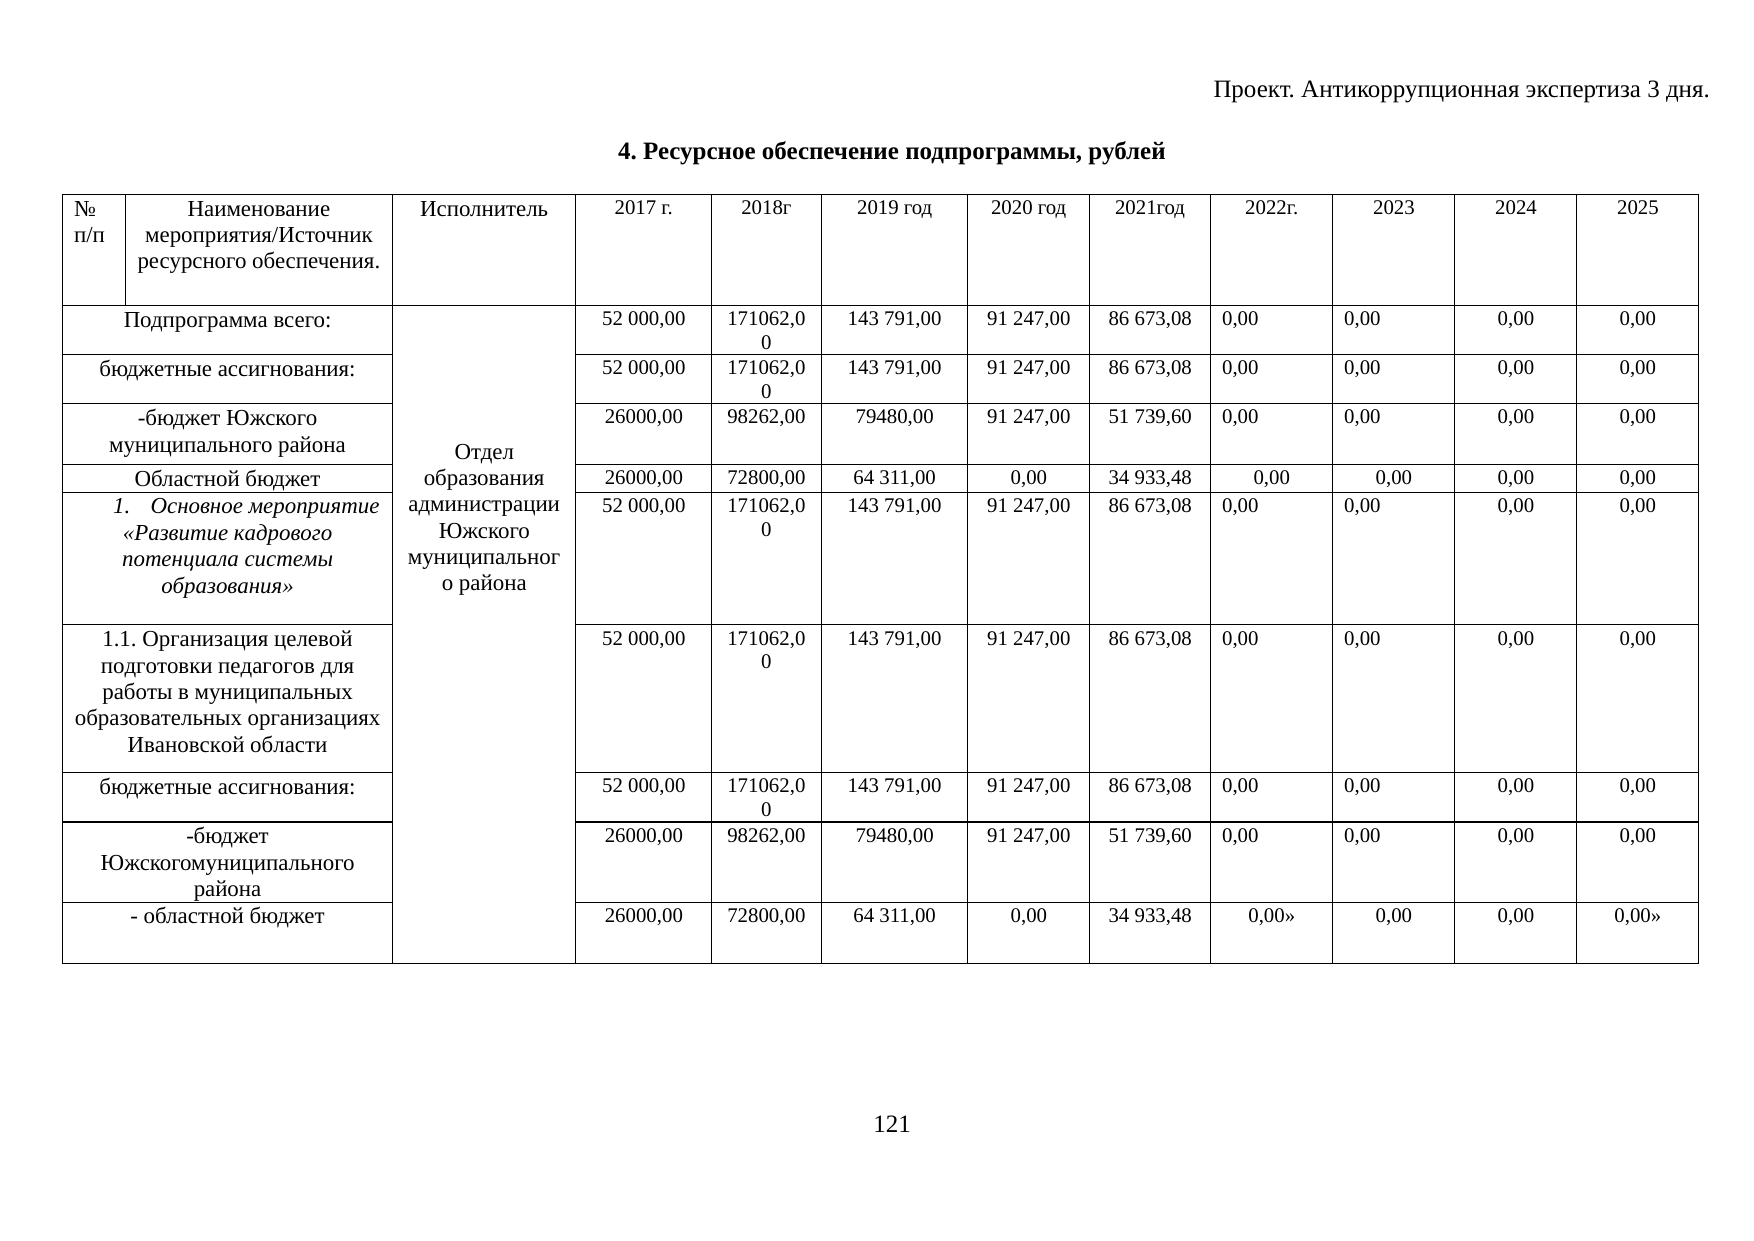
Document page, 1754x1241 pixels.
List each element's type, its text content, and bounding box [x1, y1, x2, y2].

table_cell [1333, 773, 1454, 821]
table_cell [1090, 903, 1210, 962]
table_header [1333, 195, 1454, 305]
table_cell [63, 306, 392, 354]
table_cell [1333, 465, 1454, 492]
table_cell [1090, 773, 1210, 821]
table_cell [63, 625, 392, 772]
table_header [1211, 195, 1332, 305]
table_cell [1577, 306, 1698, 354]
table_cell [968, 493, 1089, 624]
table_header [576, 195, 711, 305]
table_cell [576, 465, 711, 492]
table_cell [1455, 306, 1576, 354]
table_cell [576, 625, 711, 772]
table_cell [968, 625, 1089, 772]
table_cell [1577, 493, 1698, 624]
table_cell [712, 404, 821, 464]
text 4. Ресурсное обеспечение подпрограммы, рублей [74, 136, 1710, 165]
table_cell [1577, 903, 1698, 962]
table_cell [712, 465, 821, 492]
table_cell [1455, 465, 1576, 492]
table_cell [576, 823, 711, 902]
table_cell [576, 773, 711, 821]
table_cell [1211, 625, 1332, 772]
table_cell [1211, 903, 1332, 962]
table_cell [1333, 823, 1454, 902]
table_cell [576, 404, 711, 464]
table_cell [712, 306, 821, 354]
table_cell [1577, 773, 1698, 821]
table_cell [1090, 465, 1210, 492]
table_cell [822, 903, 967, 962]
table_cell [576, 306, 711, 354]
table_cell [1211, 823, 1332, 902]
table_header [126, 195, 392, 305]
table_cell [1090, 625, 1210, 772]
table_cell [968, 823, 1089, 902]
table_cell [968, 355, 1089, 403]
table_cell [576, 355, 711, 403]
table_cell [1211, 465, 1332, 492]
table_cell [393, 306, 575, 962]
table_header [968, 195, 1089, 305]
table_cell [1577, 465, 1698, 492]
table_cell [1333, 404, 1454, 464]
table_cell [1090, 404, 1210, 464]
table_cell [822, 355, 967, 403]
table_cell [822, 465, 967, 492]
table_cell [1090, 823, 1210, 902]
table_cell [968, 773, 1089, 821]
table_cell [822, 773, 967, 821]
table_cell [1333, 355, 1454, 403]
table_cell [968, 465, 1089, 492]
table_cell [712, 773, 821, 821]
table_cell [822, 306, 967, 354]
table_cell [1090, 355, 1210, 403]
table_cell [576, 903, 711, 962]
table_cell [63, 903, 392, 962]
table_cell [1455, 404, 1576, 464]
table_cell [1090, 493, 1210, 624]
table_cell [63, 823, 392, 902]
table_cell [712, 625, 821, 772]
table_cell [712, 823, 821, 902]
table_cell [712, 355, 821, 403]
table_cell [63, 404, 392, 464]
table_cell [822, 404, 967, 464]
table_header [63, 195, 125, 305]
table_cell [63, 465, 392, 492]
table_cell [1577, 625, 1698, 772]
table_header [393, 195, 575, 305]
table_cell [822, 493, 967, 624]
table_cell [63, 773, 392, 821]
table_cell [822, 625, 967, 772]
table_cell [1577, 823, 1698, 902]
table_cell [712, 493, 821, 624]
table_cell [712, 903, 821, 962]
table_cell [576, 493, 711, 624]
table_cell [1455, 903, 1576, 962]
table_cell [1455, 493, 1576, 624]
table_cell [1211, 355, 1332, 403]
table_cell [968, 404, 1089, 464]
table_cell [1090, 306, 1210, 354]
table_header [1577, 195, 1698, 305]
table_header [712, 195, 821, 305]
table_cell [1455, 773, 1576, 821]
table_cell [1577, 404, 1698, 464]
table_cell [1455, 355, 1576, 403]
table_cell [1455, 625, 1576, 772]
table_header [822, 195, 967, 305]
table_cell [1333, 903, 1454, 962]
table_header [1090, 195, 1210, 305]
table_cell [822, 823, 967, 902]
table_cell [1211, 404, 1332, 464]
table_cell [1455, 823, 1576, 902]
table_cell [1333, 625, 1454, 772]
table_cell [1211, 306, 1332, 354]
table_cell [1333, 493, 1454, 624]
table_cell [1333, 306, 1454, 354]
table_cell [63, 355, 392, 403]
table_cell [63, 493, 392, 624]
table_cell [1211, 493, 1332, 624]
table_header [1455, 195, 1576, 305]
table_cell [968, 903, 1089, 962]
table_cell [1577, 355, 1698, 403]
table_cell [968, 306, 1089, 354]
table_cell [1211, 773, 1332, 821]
